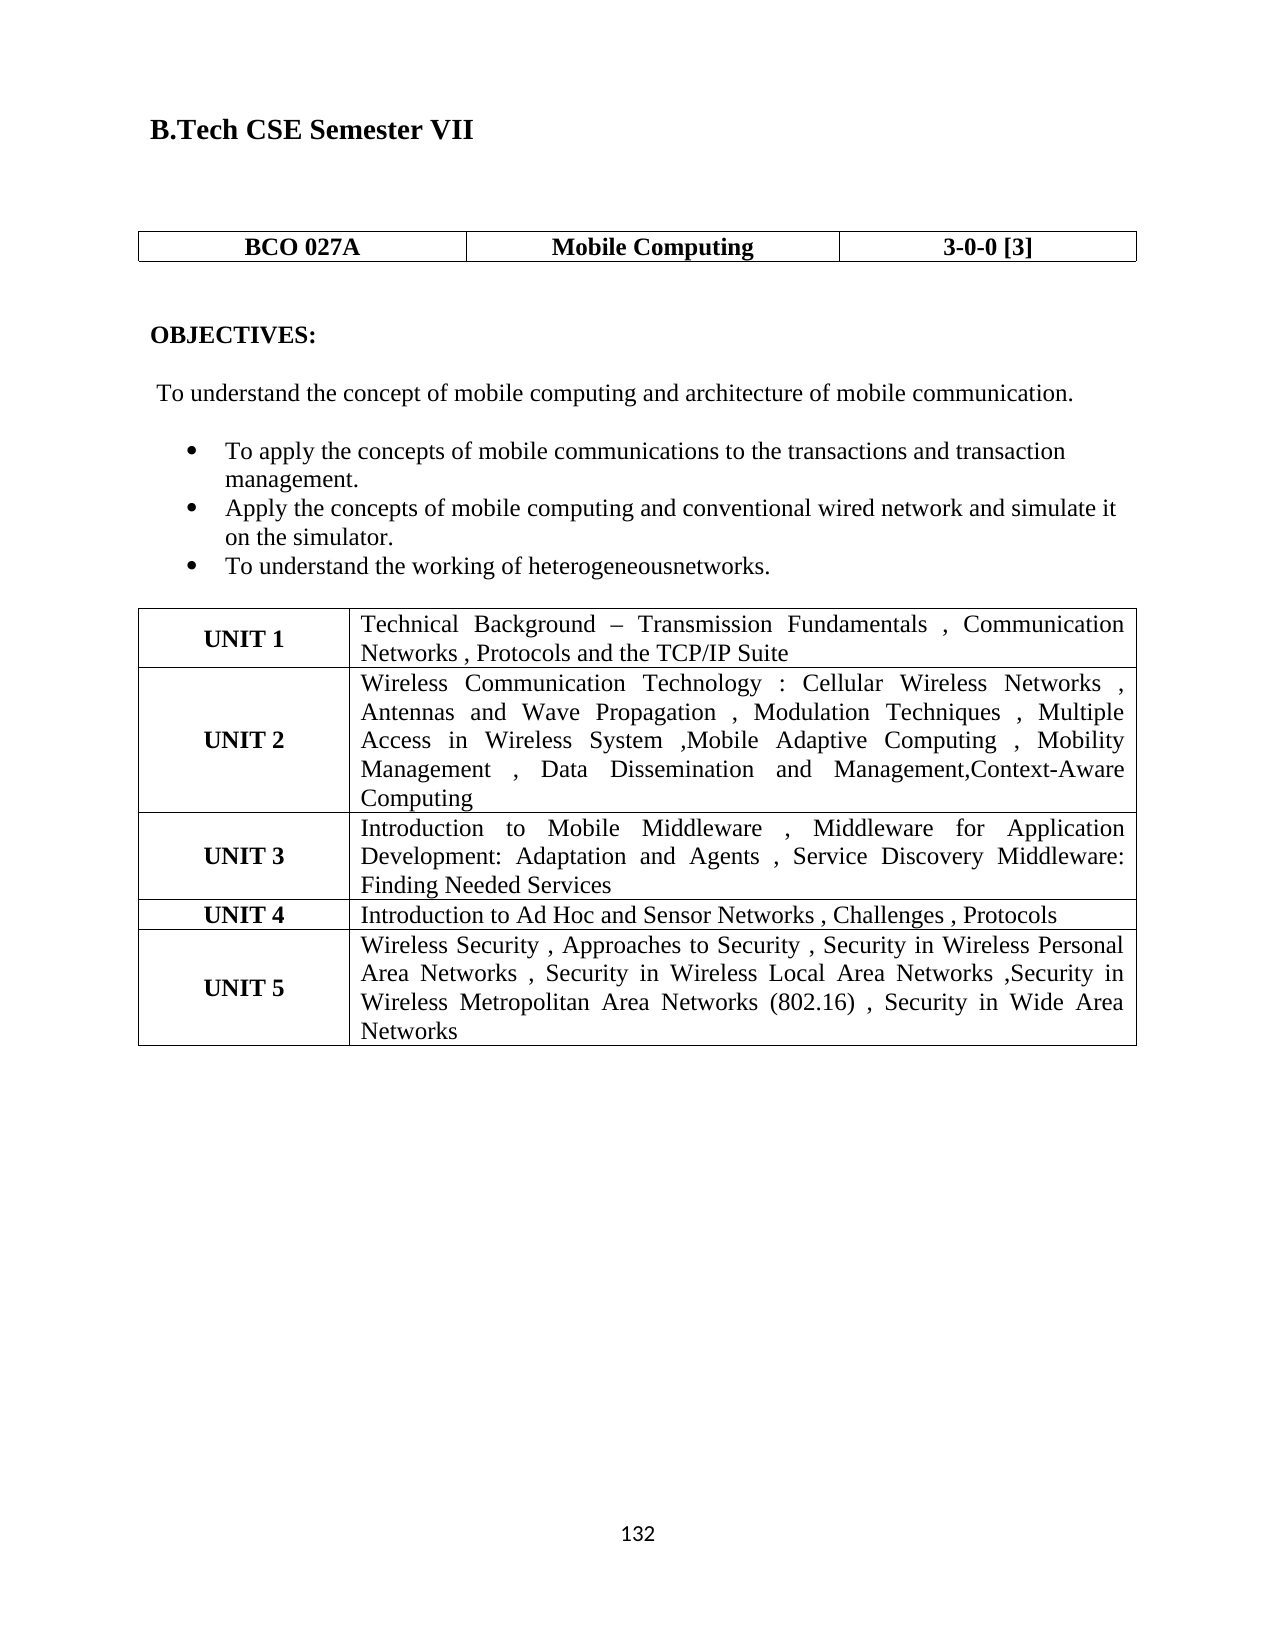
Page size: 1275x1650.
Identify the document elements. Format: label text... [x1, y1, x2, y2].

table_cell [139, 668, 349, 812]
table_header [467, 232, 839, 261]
text B.Tech CSE Semester VII [150, 112, 1125, 146]
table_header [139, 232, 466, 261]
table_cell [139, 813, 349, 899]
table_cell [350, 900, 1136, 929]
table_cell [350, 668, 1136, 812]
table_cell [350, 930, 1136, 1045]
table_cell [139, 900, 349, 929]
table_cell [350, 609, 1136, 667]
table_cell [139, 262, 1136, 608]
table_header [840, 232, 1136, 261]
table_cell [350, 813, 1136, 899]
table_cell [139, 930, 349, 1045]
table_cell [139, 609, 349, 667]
